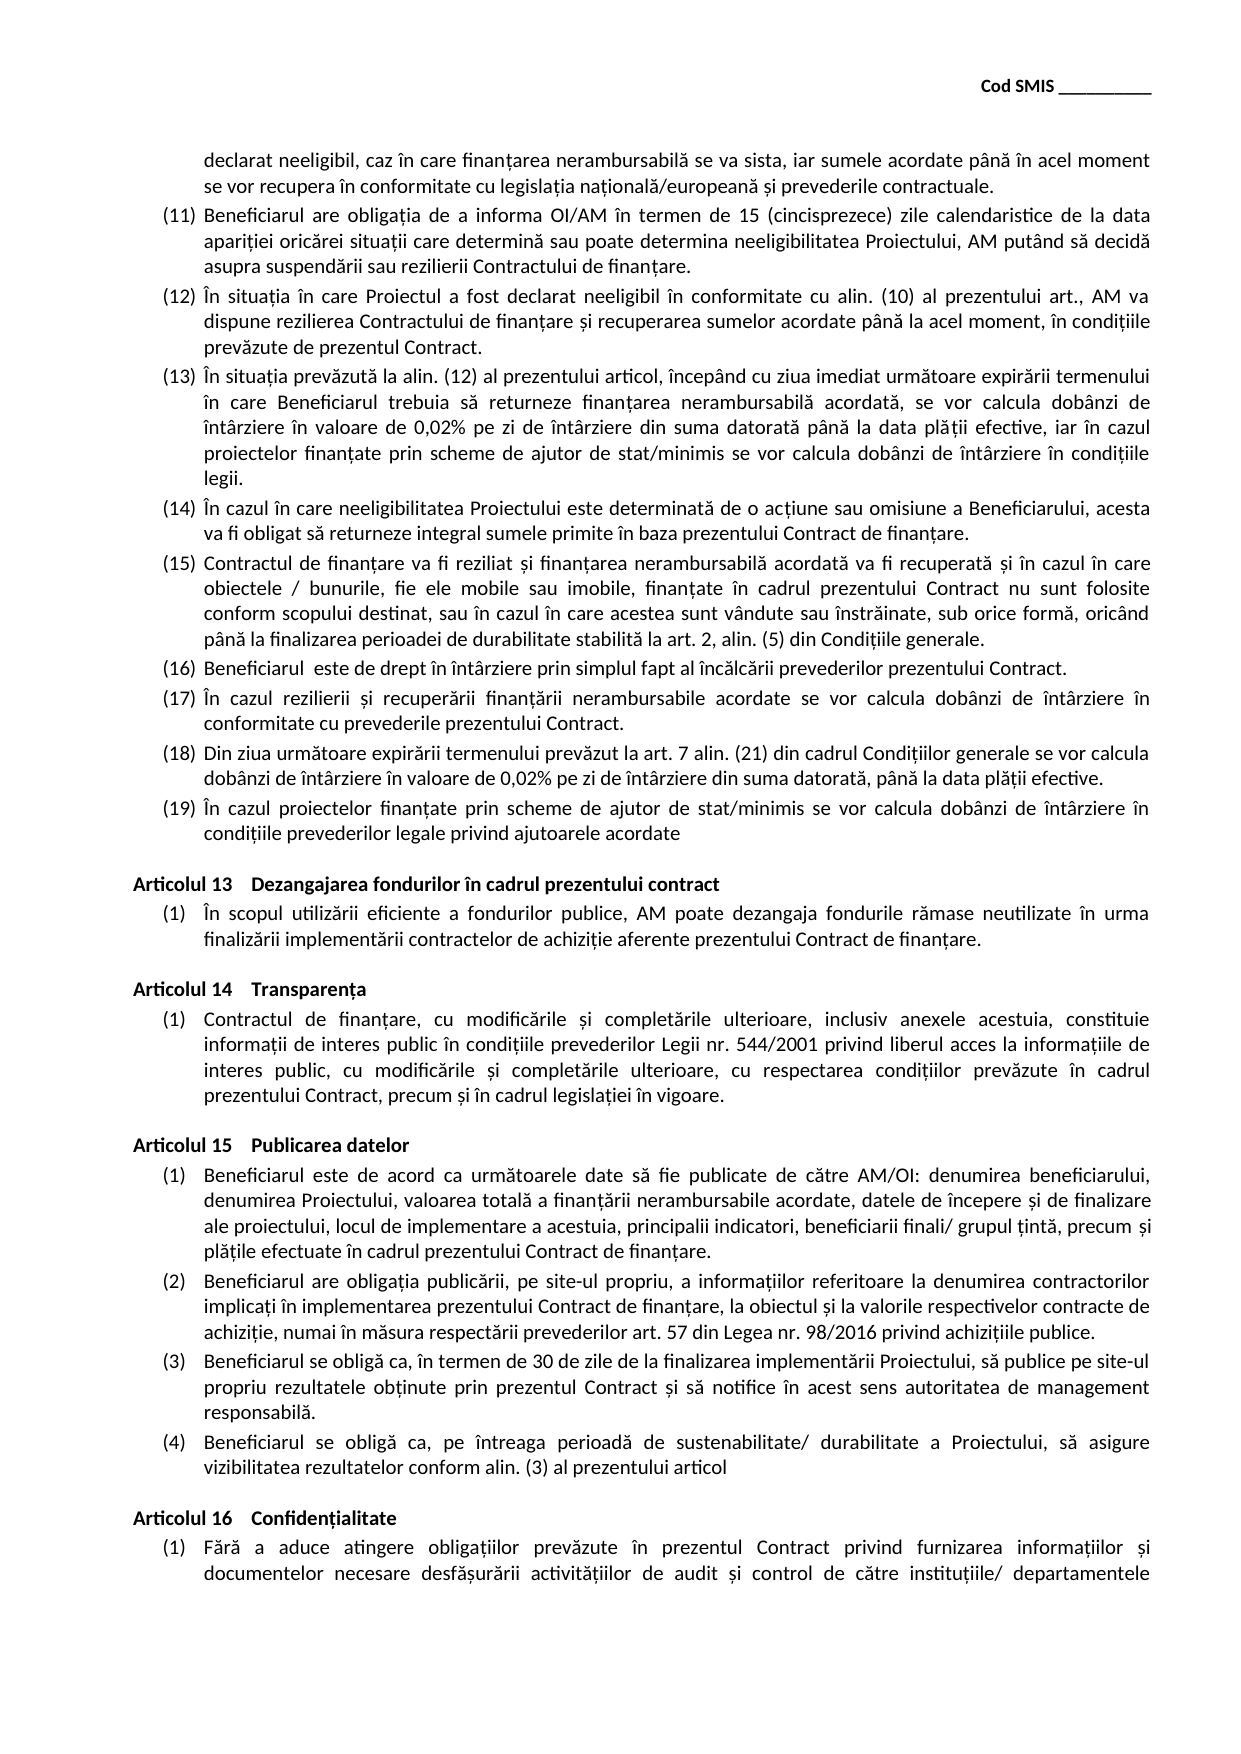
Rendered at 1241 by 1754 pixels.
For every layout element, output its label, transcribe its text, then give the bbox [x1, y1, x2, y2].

text Beneficiarul are obligația publicării, pe site-ul propriu, a informațiilor referitoare la denumirea contractorilor implicați în implementarea prezentului Contract de finanțare, la obiectul și la valorile respectivelor contracte de achiziție, numai în măsura respectării prevederilor art. 57 din Legea nr. 98/2016 privind achizițiile publice. [162, 1268, 1152, 1344]
text Transparența [133, 976, 1152, 1002]
text Beneficiarul este de drept în întârziere prin simplul fapt al încălcării prevederilor prezentului Contract. [162, 656, 1152, 681]
text Confidențialitate [133, 1505, 1152, 1530]
text În scopul utilizării eficiente a fondurilor publice, AM poate dezangaja fondurile rămase neutilizate în urma finalizării implementării contractelor de achiziție aferente prezentului Contract de finanțare. [162, 901, 1152, 951]
text În situaţia prevăzută la alin. (12) al prezentului articol, începând cu ziua imediat următoare expirării termenului în care Beneficiarul trebuia să returneze finanţarea nerambursabilă acordată, se vor calcula dobânzi de întârziere în valoare de 0,02% pe zi de întârziere din suma datorată până la data plăţii efective, iar în cazul proiectelor finanțate prin scheme de ajutor de stat/minimis se vor calcula dobânzi de întârziere în condițiile legii. [162, 363, 1152, 491]
text Contractul de finanțare va fi reziliat şi finanţarea nerambursabilă acordată va fi recuperată şi în cazul în care obiectele / bunurile, fie ele mobile sau imobile, finanţate în cadrul prezentului Contract nu sunt folosite conform scopului destinat, sau în cazul în care acestea sunt vândute sau înstrăinate, sub orice formă, oricând până la finalizarea perioadei de durabilitate stabilită la art. 2, alin. (5) din Condițiile generale. [162, 550, 1152, 651]
text Beneficiarul se obligă ca, în termen de 30 de zile de la finalizarea implementării Proiectului, să publice pe site-ul propriu rezultatele obținute prin prezentul Contract și să notifice în acest sens autoritatea de management responsabilă. [162, 1348, 1152, 1425]
text Beneficiarul se obligă ca, pe întreaga perioadă de sustenabilitate/ durabilitate a Proiectului, să asigure vizibilitatea rezultatelor conform alin. (3) al prezentului articol [162, 1429, 1152, 1480]
text În cazul rezilierii și recuperării finanțării nerambursabile acordate se vor calcula dobânzi de întârziere în conformitate cu prevederile prezentului Contract. [162, 685, 1152, 736]
text Din ziua următoare expirării termenului prevăzut la art. 7 alin. (21) din cadrul Condițiilor generale se vor calcula dobânzi de întârziere în valoare de 0,02% pe zi de întârziere din suma datorată, până la data plății efective. [162, 740, 1152, 791]
text Beneficiarul are obligaţia de a informa OI/AM în termen de 15 (cincisprezece) zile calendaristice de la data apariţiei oricărei situaţii care determină sau poate determina neeligibilitatea Proiectului, AM putând să decidă asupra suspendării sau rezilierii Contractului de finanţare. [162, 203, 1152, 279]
text Contractul de finanțare, cu modificările și completările ulterioare, inclusiv anexele acestuia, constituie informații de interes public în condițiile prevederilor Legii nr. 544/2001 privind liberul acces la informațiile de interes public, cu modificările și completările ulterioare, cu respectarea condițiilor prevăzute în cadrul prezentului Contract, precum și în cadrul legislației în vigoare. [162, 1006, 1152, 1108]
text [162, 1534, 1152, 1585]
text În cazul în care neeligibilitatea Proiectului este determinată de o acţiune sau omisiune a Beneficiarului, acesta va fi obligat să returneze integral sumele primite în baza prezentului Contract de finanțare. [162, 495, 1152, 546]
text În cazul proiectelor finanțate prin scheme de ajutor de stat/minimis se vor calcula dobânzi de întârziere în condițiile prevederilor legale privind ajutoarele acordate [162, 795, 1152, 846]
text În situaţia în care Proiectul a fost declarat neeligibil în conformitate cu alin. (10) al prezentului art., AM va dispune rezilierea Contractului de finanțare şi recuperarea sumelor acordate până la acel moment, în condițiile prevăzute de prezentul Contract. [162, 283, 1152, 359]
text Publicarea datelor [133, 1133, 1152, 1158]
text Beneficiarul este de acord ca următoarele date să fie publicate de către AM/OI: denumirea beneficiarului, denumirea Proiectului, valoarea totală a finanţării nerambursabile acordate, datele de începere şi de finalizare ale proiectului, locul de implementare a acestuia, principalii indicatori, beneficiarii finali/ grupul țintă, precum şi plățile efectuate în cadrul prezentului Contract de finanțare. [162, 1162, 1152, 1264]
text Dezangajarea fondurilor în cadrul prezentului contract [133, 871, 1152, 896]
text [162, 148, 1152, 198]
